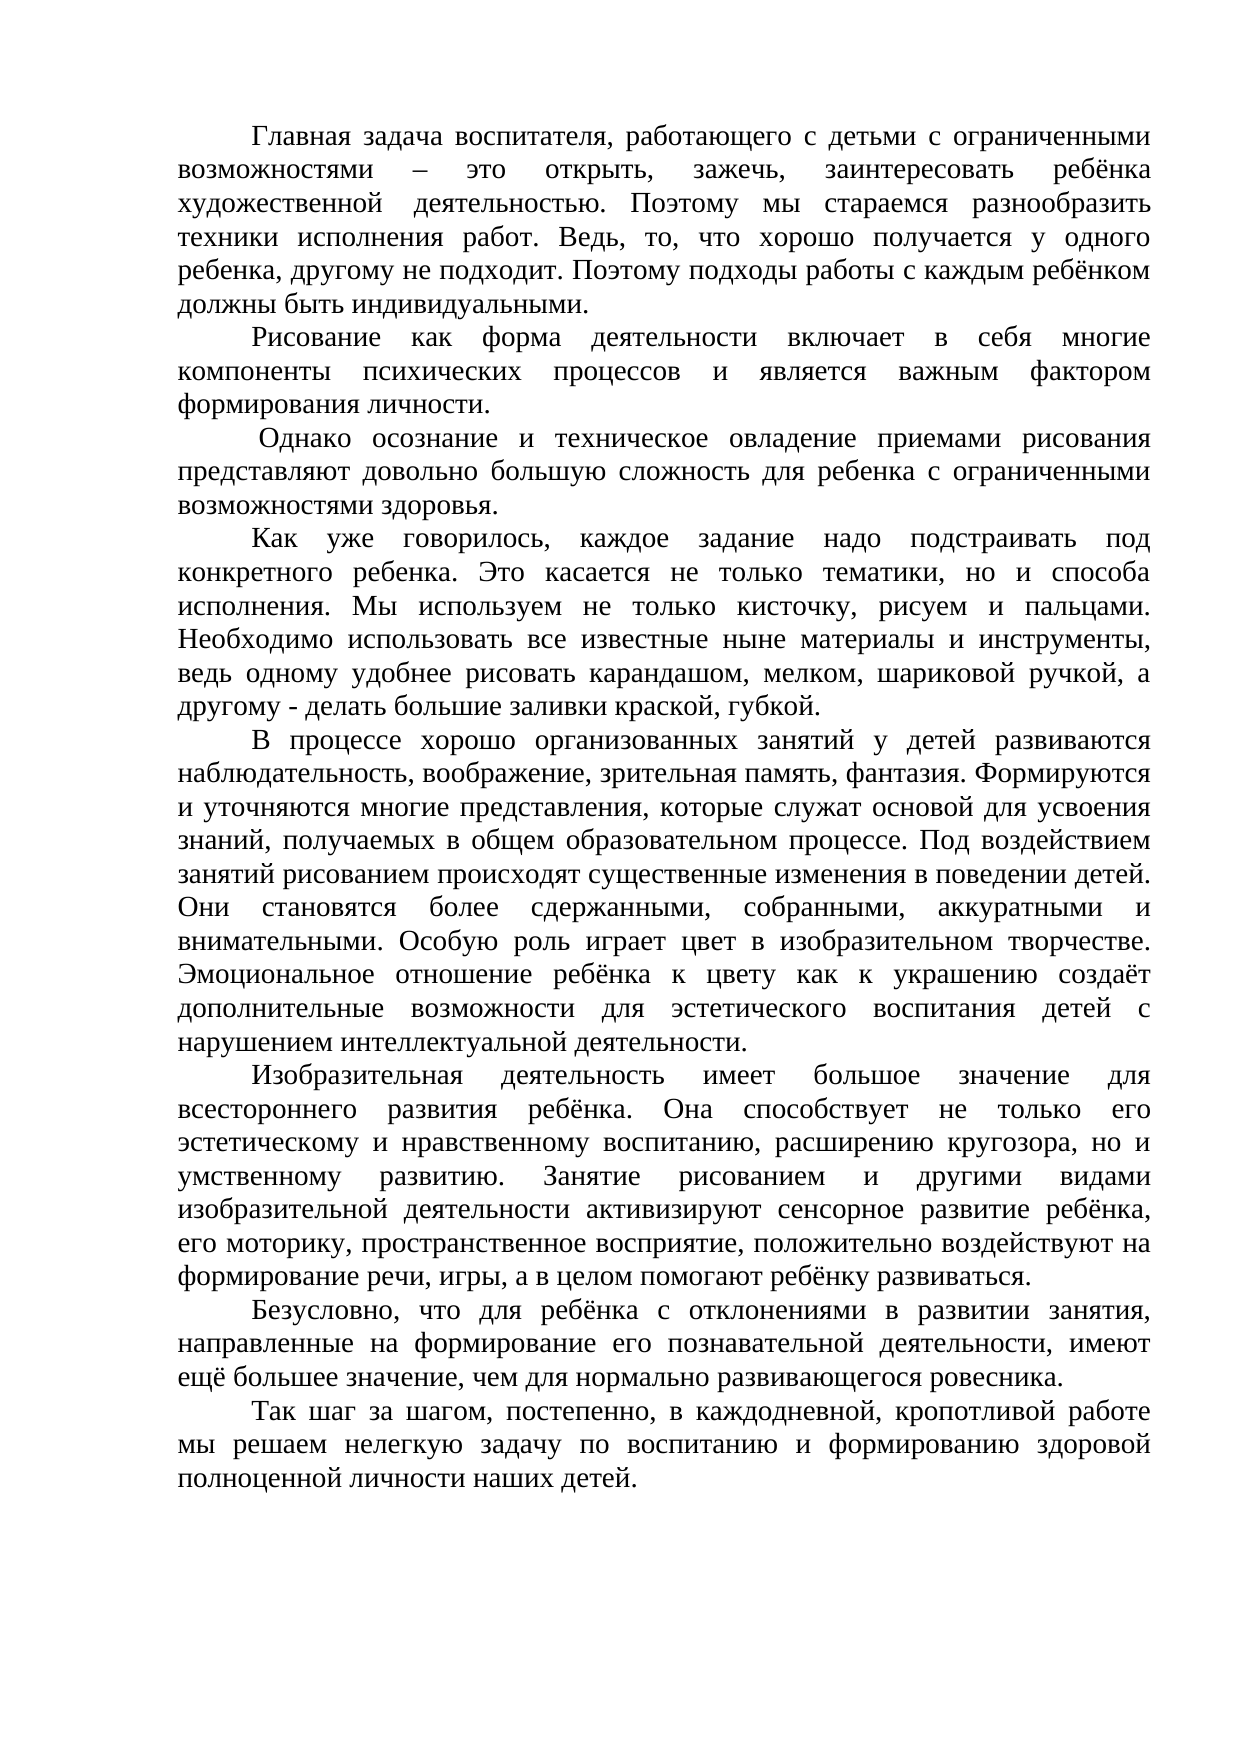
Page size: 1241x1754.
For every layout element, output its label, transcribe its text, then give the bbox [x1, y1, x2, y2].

text Рисование как форма деятельности включает в себя многие компоненты психических процессов и является важным фактором формирования личности. [177, 319, 1152, 420]
text Главная задача воспитателя, работающего с детьми с ограниченными возможностями – это открыть, зажечь, заинтересовать ребёнка художественной деятельностью. Поэтому мы стараемся разнообразить техники исполнения работ. Ведь, то, что хорошо получается у одного ребенка, другому не подходит. Поэтому подходы работы с каждым ребёнком должны быть индивидуальными. [177, 118, 1152, 319]
text Так шаг за шагом, постепенно, в каждодневной, кропотливой работе мы решаем нелегкую задачу по воспитанию и формированию здоровой полноценной личности наших детей. [177, 1393, 1152, 1493]
text Изобразительная деятельность имеет большое значение для всестороннего развития ребёнка. Она способствует не только его эстетическому и нравственному воспитанию, расширению кругозора, но и умственному развитию. Занятие рисованием и другими видами изобразительной деятельности активизируют сенсорное развитие ребёнка, его моторику, пространственное восприятие, положительно воздействуют на формирование речи, игры, а в целом помогают ребёнку развиваться. [177, 1057, 1152, 1292]
text Безусловно, что для ребёнка с отклонениями в развитии занятия, направленные на формирование его познавательной деятельности, имеют ещё большее значение, чем для нормально развивающегося ровесника. [177, 1292, 1152, 1393]
text Как уже говорилось, каждое задание надо подстраивать под конкретного ребенка. Это касается не только тематики, но и способа исполнения. Мы используем не только кисточку, рисуем и пальцами. Необходимо использовать все известные ныне материалы и инструменты, ведь одному удобнее рисовать карандашом, мелком, шариковой ручкой, а другому - делать большие заливки краской, губкой. [177, 521, 1152, 722]
text В процессе хорошо организованных занятий у детей развиваются наблюдательность, воображение, зрительная память, фантазия. Формируются и уточняются многие представления, которые служат основой для усвоения знаний, получаемых в общем образовательном процессе. Под воздействием занятий рисованием происходят существенные изменения в поведении детей. Они становятся более сдержанными, собранными, аккуратными и внимательными. Особую роль играет цвет в изобразительном творчестве. Эмоциональное отношение ребёнка к цвету как к украшению создаёт дополнительные возможности для эстетического воспитания детей с нарушением интеллектуальной деятельности. [177, 722, 1152, 1057]
text Однако осознание и техническое овладение приемами рисования представляют довольно большую сложность для ребенка с ограниченными возможностями здоровья. [177, 420, 1152, 521]
